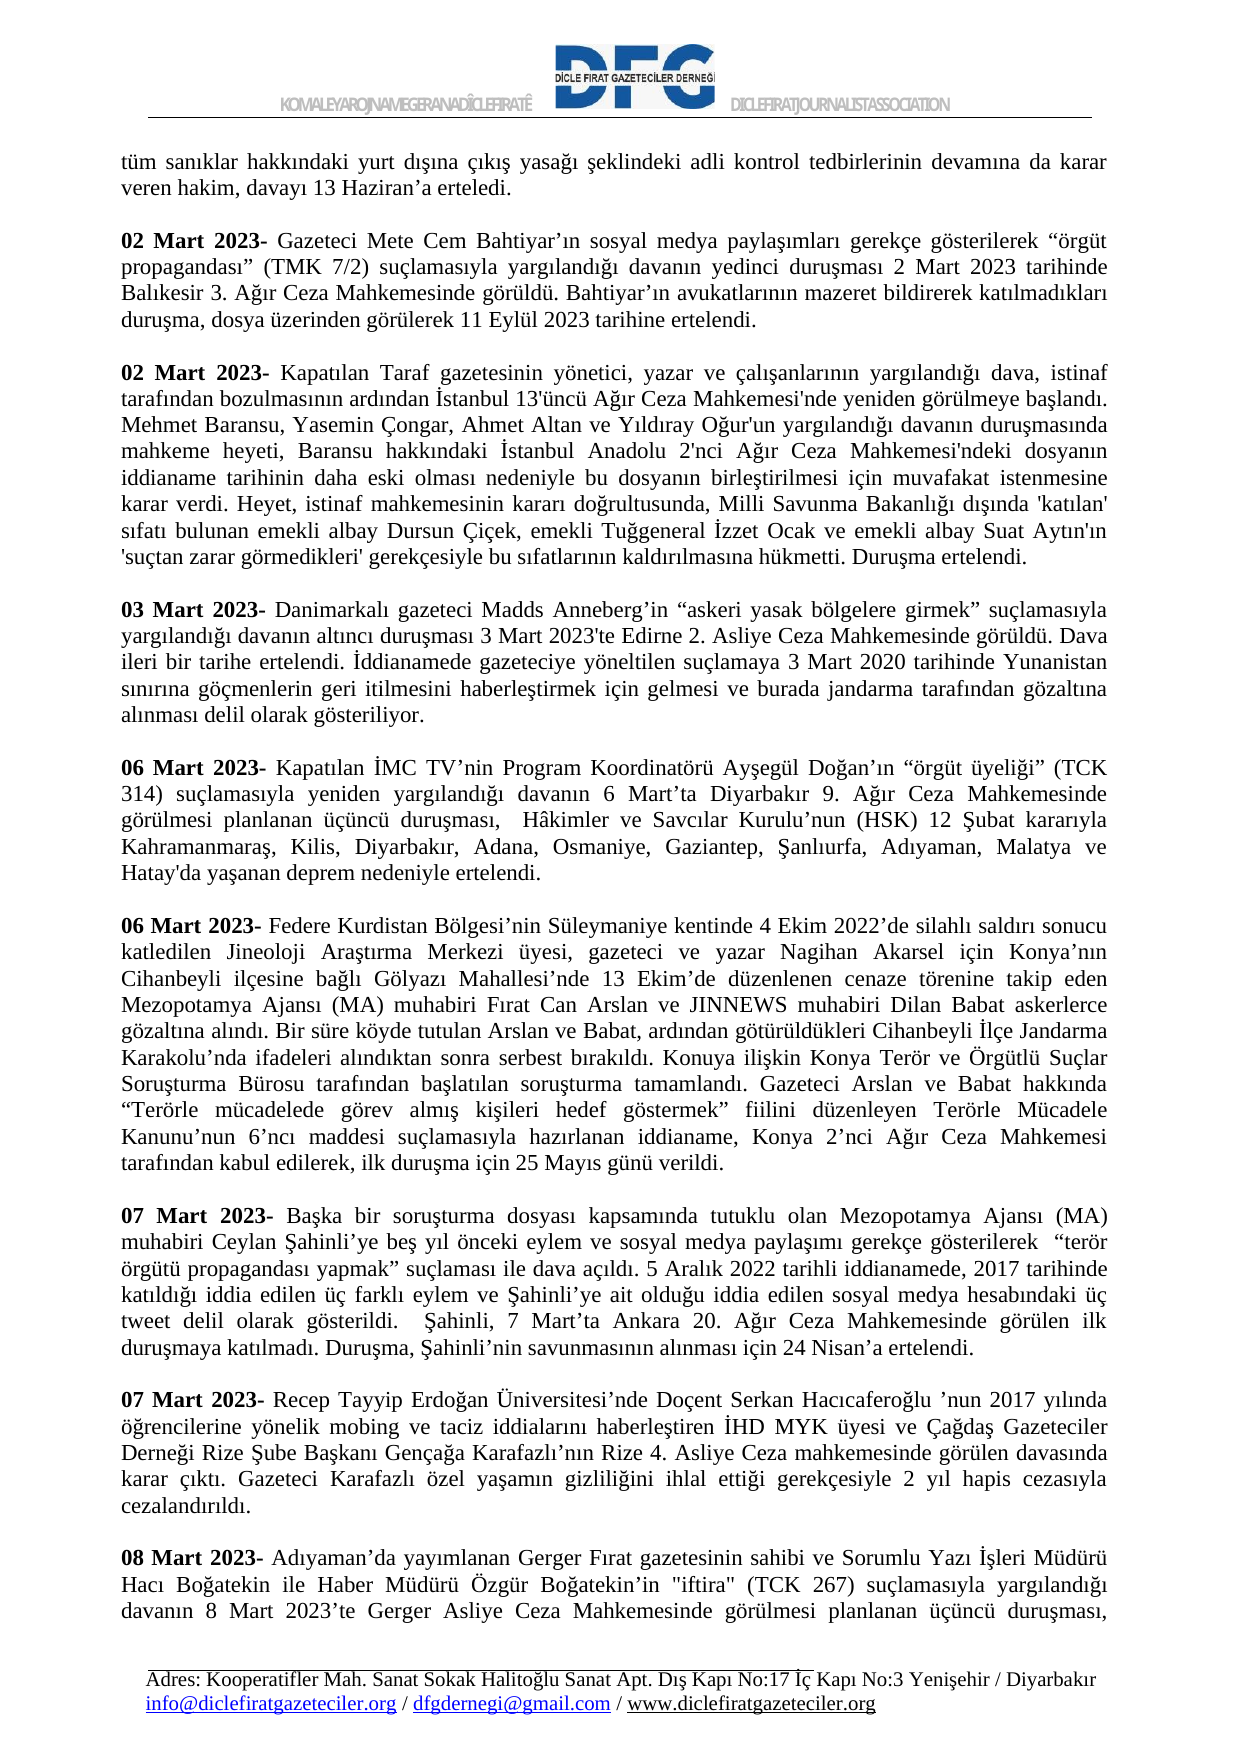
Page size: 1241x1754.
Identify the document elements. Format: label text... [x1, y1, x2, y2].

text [121, 1544, 1109, 1623]
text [121, 148, 1109, 200]
text 07 Mart 2023- Recep Tayyip Erdoğan Üniversitesi’nde Doçent Serkan Hacıcaferoğlu ’nun 2017 yılında öğrencilerine yönelik mobing ve taciz iddialarını haberleştiren İHD MYK üyesi ve Çağdaş Gazeteciler Derneği Rize Şube Başkanı Gençağa Karafazlı’nın Rize 4. Asliye Ceza mahkemesinde görülen davasında karar çıktı. Gazeteci Karafazlı özel yaşamın gizliliğini ihlal ettiği gerekçesiyle 2 yıl hapis cezasıyla cezalandırıldı. [121, 1386, 1109, 1518]
text 06 Mart 2023- Kapatılan İMC TV’nin Program Koordinatörü Ayşegül Doğan’ın “örgüt üyeliği” (TCK 314) suçlamasıyla yeniden yargılandığı davanın 6 Mart’ta Diyarbakır 9. Ağır Ceza Mahkemesinde görülmesi planlanan üçüncü duruşması, Hâkimler ve Savcılar Kurulu’nun (HSK) 12 Şubat kararıyla Kahramanmaraş, Kilis, Diyarbakır, Adana, Osmaniye, Gaziantep, Şanlıurfa, Adıyaman, Malatya ve Hatay'da yaşanan deprem nedeniyle ertelendi. [121, 754, 1109, 886]
text 07 Mart 2023- Başka bir soruşturma dosyası kapsamında tutuklu olan Mezopotamya Ajansı (MA) muhabiri Ceylan Şahinli’ye beş yıl önceki eylem ve sosyal medya paylaşımı gerekçe gösterilerek “terör örgütü propagandası yapmak” suçlaması ile dava açıldı. 5 Aralık 2022 tarihli iddianamede, 2017 tarihinde katıldığı iddia edilen üç farklı eylem ve Şahinli’ye ait olduğu iddia edilen sosyal medya hesabındaki üç tweet delil olarak gösterildi. Şahinli, 7 Mart’ta Ankara 20. Ağır Ceza Mahkemesinde görülen ilk duruşmaya katılmadı. Duruşma, Şahinli’nin savunmasının alınması için 24 Nisan’a ertelendi. [121, 1202, 1109, 1360]
text 06 Mart 2023- Federe Kurdistan Bölgesi’nin Süleymaniye kentinde 4 Ekim 2022’de silahlı saldırı sonucu katledilen Jineoloji Araştırma Merkezi üyesi, gazeteci ve yazar Nagihan Akarsel için Konya’nın Cihanbeyli ilçesine bağlı Gölyazı Mahallesi’nde 13 Ekim’de düzenlenen cenaze törenine takip eden Mezopotamya Ajansı (MA) muhabiri Fırat Can Arslan ve JINNEWS muhabiri Dilan Babat askerlerce gözaltına alındı. Bir süre köyde tutulan Arslan ve Babat, ardından götürüldükleri Cihanbeyli İlçe Jandarma Karakolu’nda ifadeleri alındıktan sonra serbest bırakıldı. Konuya ilişkin Konya Terör ve Örgütlü Suçlar Soruşturma Bürosu tarafından başlatılan soruşturma tamamlandı. Gazeteci Arslan ve Babat hakkında “Terörle mücadelede görev almış kişileri hedef göstermek” fiilini düzenleyen Terörle Mücadele Kanunu’nun 6’ncı maddesi suçlamasıyla hazırlanan iddianame, Konya 2’nci Ağır Ceza Mahkemesi tarafından kabul edilerek, ilk duruşma için 25 Mayıs günü verildi. [121, 912, 1109, 1176]
picture [555, 44, 715, 109]
text 02 Mart 2023- Kapatılan Taraf gazetesinin yönetici, yazar ve çalışanlarının yargılandığı dava, istinaf tarafından bozulmasının ardından İstanbul 13'üncü Ağır Ceza Mahkemesi'nde yeniden görülmeye başlandı. Mehmet Baransu, Yasemin Çongar, Ahmet Altan ve Yıldıray Oğur'un yargılandığı davanın duruşmasında mahkeme heyeti, Baransu hakkındaki İstanbul Anadolu 2'nci Ağır Ceza Mahkemesi'ndeki dosyanın iddianame tarihinin daha eski olması nedeniyle bu dosyanın birleştirilmesi için muvafakat istenmesine karar verdi. Heyet, istinaf mahkemesinin kararı doğrultusunda, Milli Savunma Bakanlığı dışında 'katılan' sıfatı bulunan emekli albay Dursun Çiçek, emekli Tuğgeneral İzzet Ocak ve emekli albay Suat Aytın'ın 'suçtan zarar görmedikleri' gerekçesiyle bu sıfatlarının kaldırılmasına hükmetti. Duruşma ertelendi. [121, 358, 1109, 569]
text 03 Mart 2023- Danimarkalı gazeteci Madds Anneberg’in “askeri yasak bölgelere girmek” suçlamasıyla yargılandığı davanın altıncı duruşması 3 Mart 2023'te Edirne 2. Asliye Ceza Mahkemesinde görüldü. Dava ileri bir tarihe ertelendi. İddianamede gazeteciye yöneltilen suçlamaya 3 Mart 2020 tarihinde Yunanistan sınırına göçmenlerin geri itilmesini haberleştirmek için gelmesi ve burada jandarma tarafından gözaltına alınması delil olarak gösteriliyor. [121, 596, 1109, 727]
text 02 Mart 2023- Gazeteci Mete Cem Bahtiyar’ın sosyal medya paylaşımları gerekçe gösterilerek “örgüt propagandası” (TMK 7/2) suçlamasıyla yargılandığı davanın yedinci duruşması 2 Mart 2023 tarihinde Balıkesir 3. Ağır Ceza Mahkemesinde görüldü. Bahtiyar’ın avukatlarının mazeret bildirerek katılmadıkları duruşma, dosya üzerinden görülerek 11 Eylül 2023 tarihine ertelendi. [121, 227, 1109, 332]
